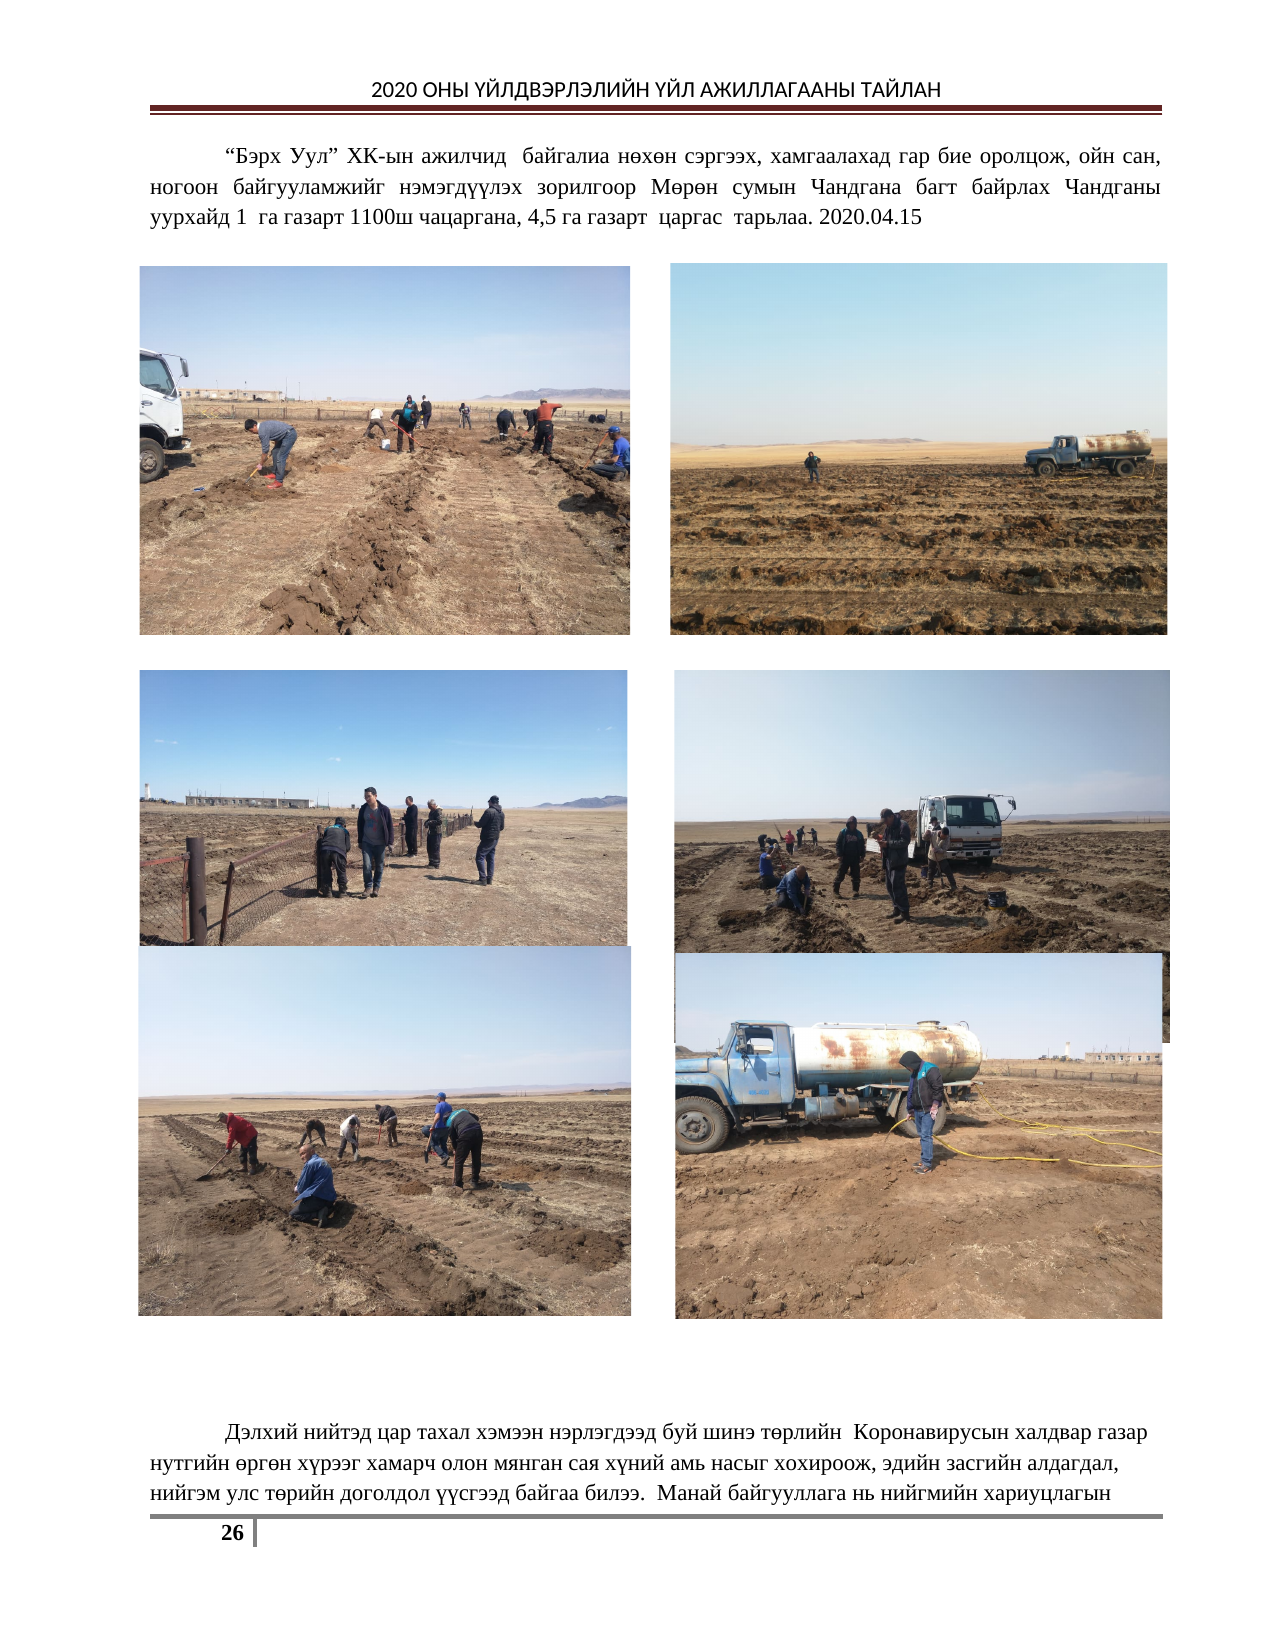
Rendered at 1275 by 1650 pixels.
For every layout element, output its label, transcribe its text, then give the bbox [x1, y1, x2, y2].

picture [139, 266, 630, 635]
picture [674, 670, 1170, 1319]
picture [138, 670, 632, 1316]
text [150, 1418, 1162, 1505]
text “Бэрх Уул” ХК-ын ажилчид байгалиа нөхөн сэргээх, хамгаалахад гар бие оролцож, ойн сан, ногоон байгууламжийг нэмэгдүүлэх зорилгоор Мөрөн сумын Чандгана багт байрлах Чандганы уурхайд 1 га газарт 1100ш чацаргана, 4,5 га газарт царгас тарьлаа. 2020.04.15 [150, 142, 1162, 229]
picture [670, 263, 1168, 635]
